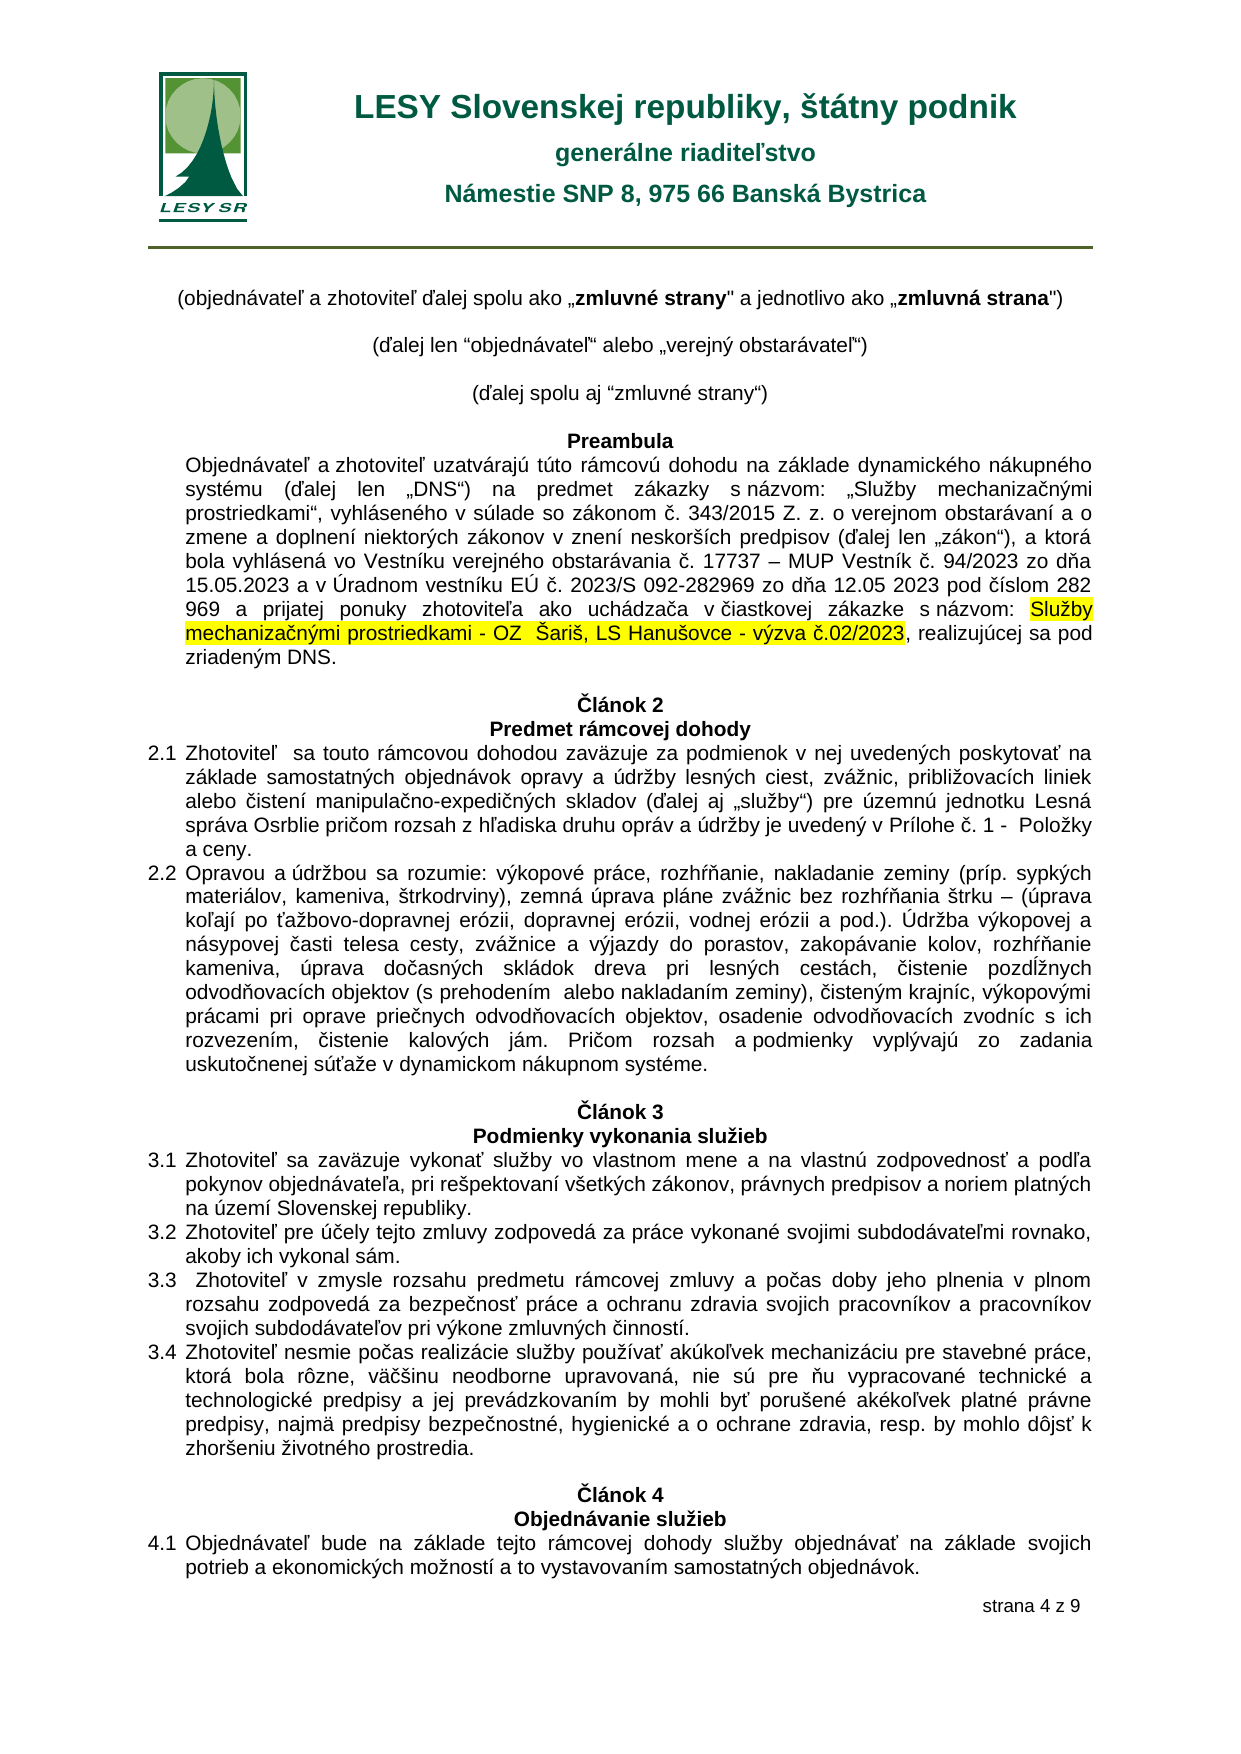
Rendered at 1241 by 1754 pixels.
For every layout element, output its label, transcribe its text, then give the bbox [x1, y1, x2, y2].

list Zhotoviteľ v zmysle rozsahu predmetu rámcovej zmluvy a počas doby jeho plnenia v plnom rozsahu zodpovedá za bezpečnosť práce a ochranu zdravia svojich pracovníkov a pracovníkov svojich subdodávateľov pri výkone zmluvných činností. [148, 1268, 1093, 1339]
text (objednávateľ a zhotoviteľ ďalej spolu ako „zmluvné strany" a jednotlivo ako „zmluvná strana") [148, 285, 1093, 309]
list Zhotoviteľ sa zaväzuje vykonať služby vo vlastnom mene a na vlastnú zodpovednosť a podľa pokynov objednávateľa, pri rešpektovaní všetkých zákonov, právnych predpisov a noriem platných na území Slovenskej republiky. [148, 1148, 1093, 1220]
text Článok 4 [148, 1483, 1093, 1507]
text Predmet rámcovej dohody [148, 717, 1093, 741]
text Článok 2 [148, 693, 1093, 717]
list Zhotoviteľ pre účely tejto zmluvy zodpovedá za práce vykonané svojimi subdodávateľmi rovnako, akoby ich vykonal sám. [148, 1220, 1093, 1268]
text Objednávanie služieb [148, 1507, 1093, 1531]
list Zhotoviteľ nesmie počas realizácie služby používať akúkoľvek mechanizáciu pre stavebné práce, ktorá bola rôzne, väčšinu neodborne upravovaná, nie sú pre ňu vypracované technické a technologické predpisy a jej prevádzkovaním by mohli byť porušené akékoľvek platné právne predpisy, najmä predpisy bezpečnostné, hygienické a o ochrane zdravia, resp. by mohlo dôjsť k zhoršeniu životného prostredia. [148, 1339, 1093, 1459]
text Preambula [148, 429, 1093, 453]
list Opravou a údržbou sa rozumie: výkopové práce, rozhŕňanie, nakladanie zeminy (príp. sypkých materiálov, kameniva, štrkodrviny), zemná úprava pláne zvážnic bez rozhŕňania štrku – (úprava koľají po ťažbovo-dopravnej erózii, dopravnej erózii, vodnej erózii a pod.). Údržba výkopovej a násypovej časti telesa cesty, zvážnice a výjazdy do porastov, zakopávanie kolov, rozhŕňanie kameniva, úprava dočasných skládok dreva pri lesných cestách, čistenie pozdĺžnych odvodňovacích objektov (s prehodením alebo nakladaním zeminy), čisteným krajníc, výkopovými prácami pri oprave priečnych odvodňovacích objektov, osadenie odvodňovacích zvodníc s ich rozvezením, čistenie kalových jám. Pričom rozsah a podmienky vyplývajú zo zadania uskutočnenej súťaže v dynamickom nákupnom systéme. [148, 860, 1093, 1076]
text Podmienky vykonania služieb [148, 1124, 1093, 1148]
list Objednávateľ bude na základe tejto rámcovej dohody služby objednávať na základe svojich potrieb a ekonomických možností a to vystavovaním samostatných objednávok. [148, 1531, 1093, 1579]
list Objednávateľ a zhotoviteľ uzatvárajú túto rámcovú dohodu na základe dynamického nákupného systému (ďalej len „DNS“) na predmet zákazky s názvom: „Služby mechanizačnými prostriedkami“, vyhláseného v súlade so zákonom č. 343/2015 Z. z. o verejnom obstarávaní a o zmene a doplnení niektorých zákonov v znení neskorších predpisov (ďalej len „zákon“), a ktorá bola vyhlásená vo Vestníku verejného obstarávania č. 17737 – MUP Vestník č. 94/2023 zo dňa 15.05.2023 a v Úradnom vestníku EÚ č. 2023/S 092-282969 zo dňa 12.05 2023 pod číslom 282 969 a prijatej ponuky zhotoviteľa ako uchádzača v čiastkovej zákazke s názvom: Služby mechanizačnými prostriedkami - OZ Šariš, LS Hanušovce - výzva č.02/2023, realizujúcej sa pod zriadeným DNS. [185, 453, 1093, 669]
text Článok 3 [148, 1100, 1093, 1124]
text (ďalej len “objednávateľ“ alebo „verejný obstarávateľ“) [148, 333, 1093, 357]
text (ďalej spolu aj “zmluvné strany“) [148, 381, 1093, 405]
list Zhotoviteľ sa touto rámcovou dohodou zaväzuje za podmienok v nej uvedených poskytovať na základe samostatných objednávok opravy a údržby lesných ciest, zvážnic, približovacích liniek alebo čistení manipulačno-expedičných skladov (ďalej aj „služby“) pre územnú jednotku Lesná správa Osrblie pričom rozsah z hľadiska druhu opráv a údržby je uvedený v Prílohe č. 1 - Položky a ceny. [148, 741, 1093, 860]
